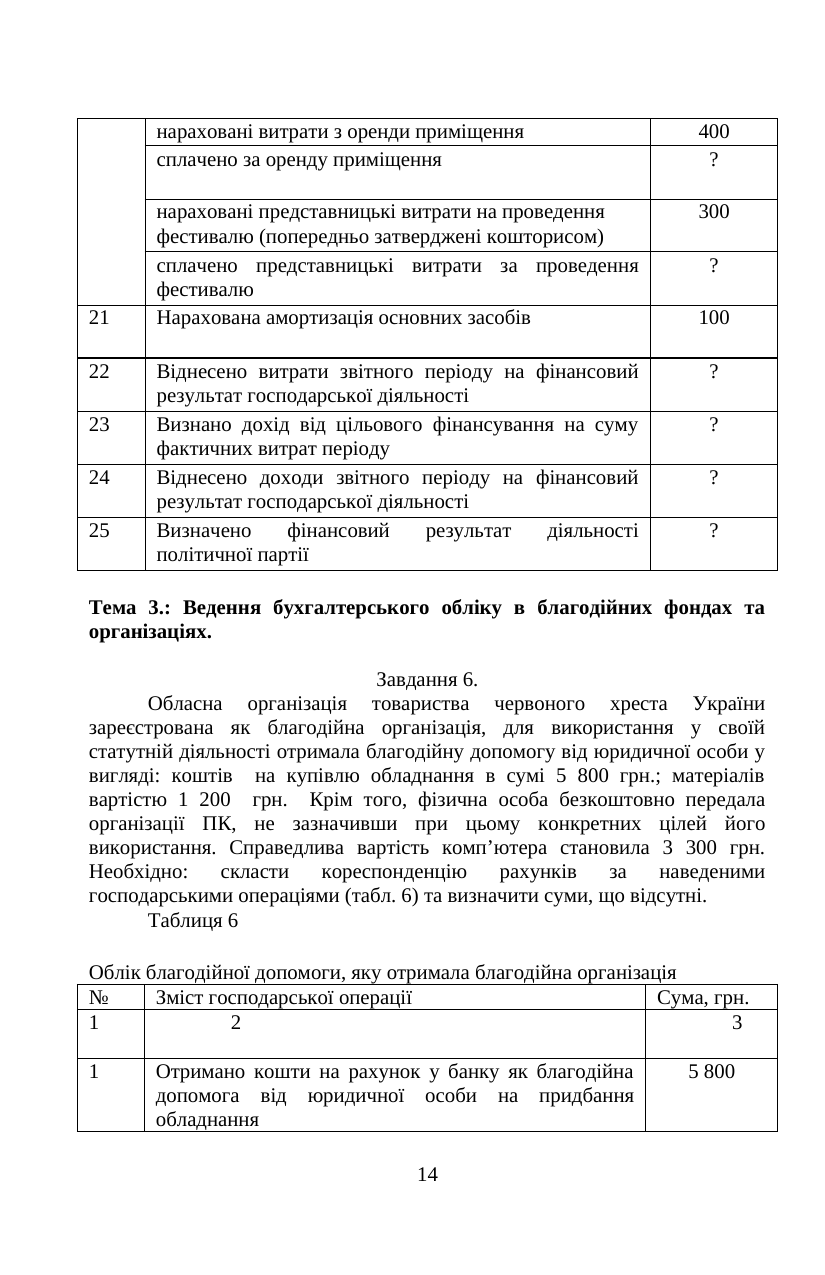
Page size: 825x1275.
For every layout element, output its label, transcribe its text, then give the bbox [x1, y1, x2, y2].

table_cell нараховані витрати з оренди приміщення [146, 119, 650, 145]
table_cell [145, 1010, 645, 1058]
table_cell Віднесено доходи звітного періоду на фінансовий результат господарської діяльності [146, 465, 650, 517]
table_cell [78, 119, 145, 304]
table_cell [78, 1010, 144, 1058]
table_cell сплачено представницькі витрати за проведення фестивалю [146, 252, 650, 304]
text Тема 3.: Ведення бухгалтерського обліку в благодійних фондах та організаціях. [89, 595, 766, 643]
text Обласна організація товариства червоного хреста України зареєстрована як благодійна організація, для використання у своїй статутній діяльності отримала благодійну допомогу від юридичної особи у вигляді: коштів на купівлю обладнання в сумі 5 800 грн.; матеріалів вартістю 1 200 грн. Крім того, фізична особа безкоштовно передала організації ПК, не зазначивши при цьому конкретних цілей його використання. Справедлива вартість комп’ютера становила 3 300 грн. Необхідно: скласти кореспонденцію рахунків за наведеними господарськими операціями (табл. 6) та визначити суми, що відсутні. [89, 691, 766, 907]
table_cell ? [651, 465, 777, 517]
table_cell Визнано дохід від цільового фінансування на суму фактичних витрат періоду [146, 412, 650, 463]
table_cell 100 [651, 306, 777, 357]
table_cell ? [651, 412, 777, 463]
table_cell сплачено за оренду приміщення [146, 146, 650, 198]
table_cell [646, 1010, 777, 1058]
table_cell [78, 465, 145, 517]
table_cell Отримано кошти на рахунок у банку як благодійна допомога від юридичної особи на придбання обладнання [145, 1059, 645, 1131]
table_cell 5 800 [646, 1059, 777, 1131]
table_cell Визначено фінансовий результат діяльності політичної партії [146, 518, 650, 569]
table_cell ? [651, 252, 777, 304]
table_cell [78, 306, 145, 357]
table_cell ? [651, 518, 777, 569]
table_cell [78, 359, 145, 411]
text Облік благодійної допомоги, яку отримала благодійна організація [89, 959, 766, 984]
table_cell 400 [651, 119, 777, 145]
table_cell нараховані представницькі витрати на проведення фестивалю (попередньо затверджені кошторисом) [146, 200, 650, 251]
text Таблиця 6 [89, 907, 766, 932]
table_cell ? [651, 359, 777, 411]
table_header № [78, 985, 144, 1009]
table_cell ? [651, 146, 777, 198]
table_header Сума, грн. [646, 985, 777, 1009]
table_cell Нарахована амортизація основних засобів [146, 306, 650, 357]
text Завдання 6. [89, 667, 766, 691]
table_cell [78, 412, 145, 463]
table_cell [78, 1059, 144, 1131]
table_header Зміст господарської операції [145, 985, 645, 1009]
table_cell Віднесено витрати звітного періоду на фінансовий результат господарської діяльності [146, 359, 650, 411]
table_cell 300 [651, 200, 777, 251]
table_cell [78, 518, 145, 569]
